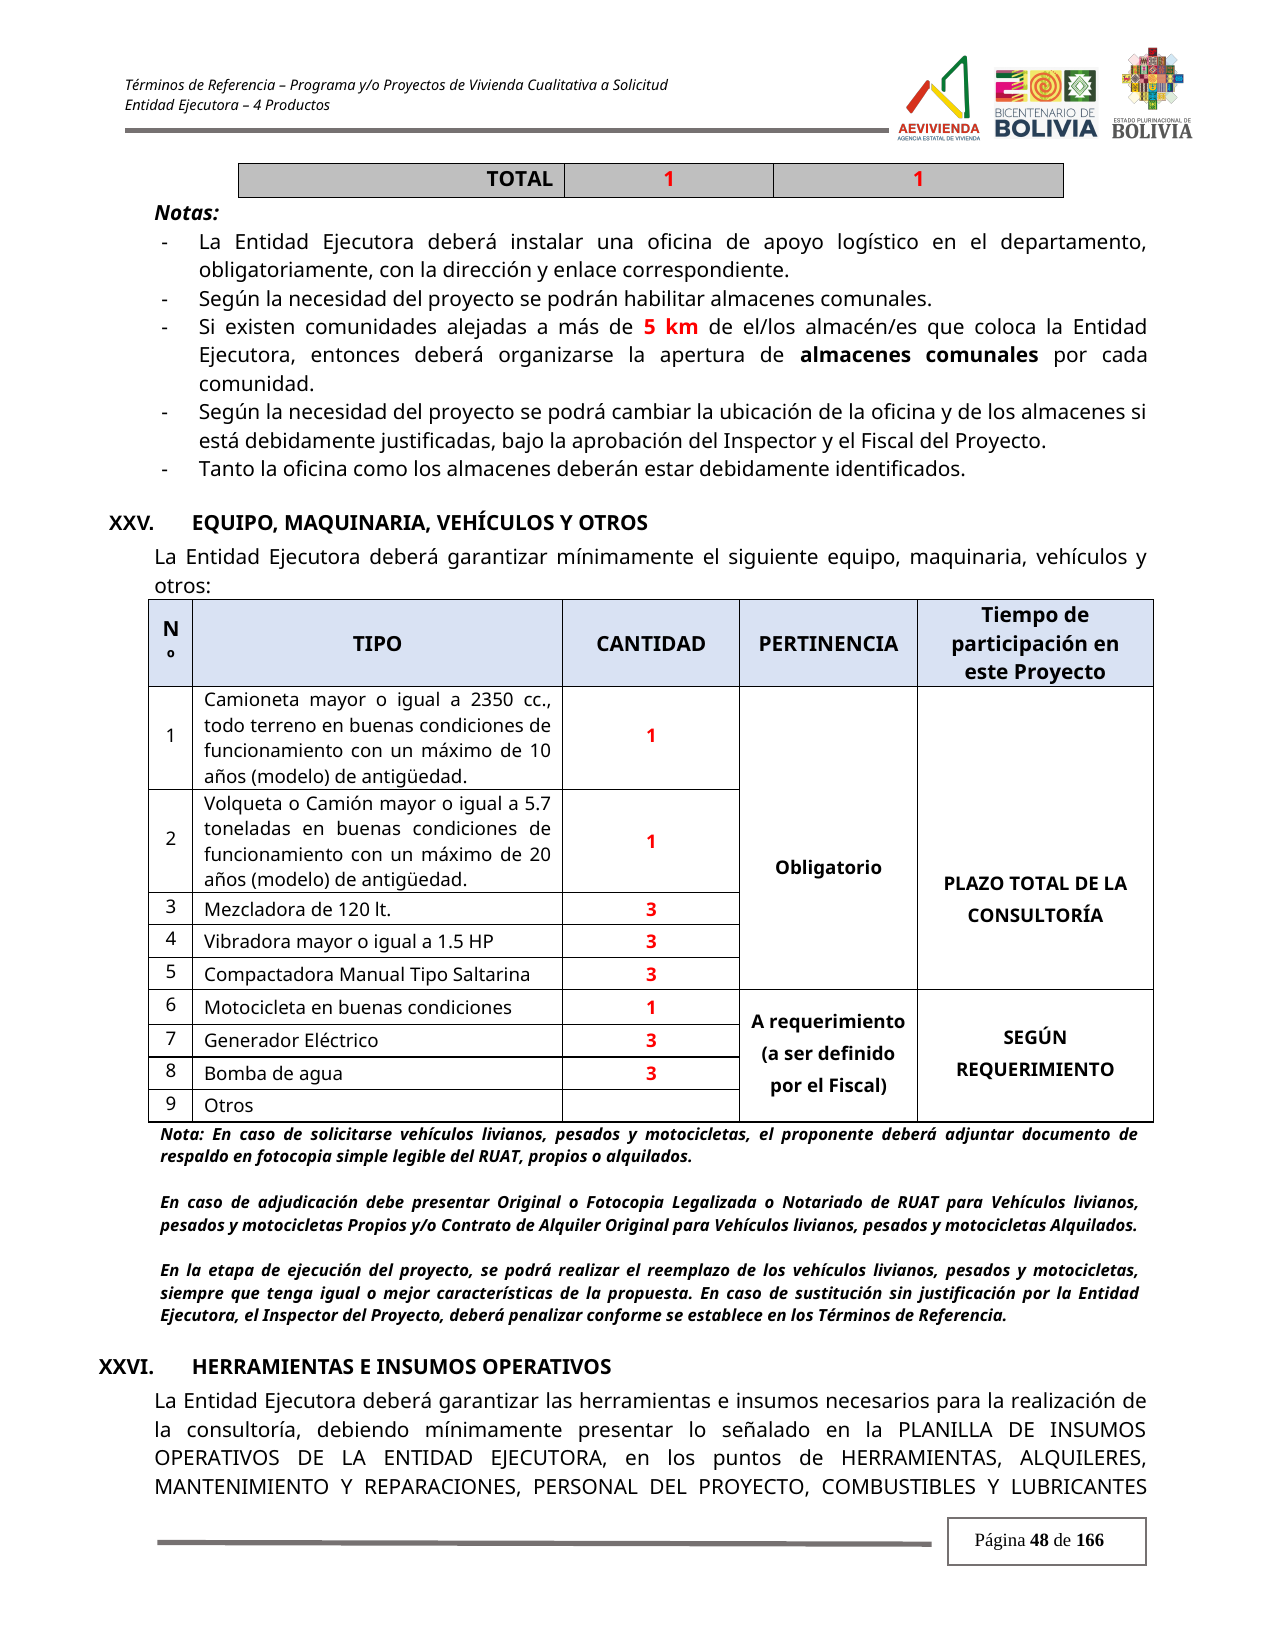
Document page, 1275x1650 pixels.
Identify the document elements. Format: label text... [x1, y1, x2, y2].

list EQUIPO, MAQUINARIA, VEHÍCULOS Y OTROS [154, 508, 1148, 536]
table_cell 1 [563, 790, 739, 892]
table_cell 3 [563, 925, 739, 957]
table_cell 9 [149, 1090, 192, 1121]
table_cell 3 [563, 1058, 739, 1089]
picture [993, 40, 1206, 147]
list Según la necesidad del proyecto se podrán habilitar almacenes comunales. [161, 284, 1148, 312]
list HERRAMIENTAS E INSUMOS OPERATIVOS [154, 1352, 1148, 1380]
table_cell Mezcladora de 120 lt. [193, 893, 562, 924]
table_cell 8 [149, 1058, 192, 1089]
table_cell PLAZO TOTAL DE LA CONSULTORÍA [918, 687, 1153, 989]
table_cell Generador Eléctrico [193, 1025, 562, 1056]
table_cell Bomba de agua [193, 1058, 562, 1089]
table_cell Motocicleta en buenas condiciones [193, 990, 562, 1024]
table_header Nº [149, 600, 192, 686]
list Tanto la oficina como los almacenes deberán estar debidamente identificados. [161, 454, 1148, 483]
picture [891, 47, 986, 148]
table_cell 1 [149, 687, 192, 789]
table_cell 3 [149, 893, 192, 924]
table_cell Vibradora mayor o igual a 1.5 HP [193, 925, 562, 957]
table_cell Nota: En caso de solicitarse vehículos livianos, pesados y motocicletas, el proponente deberá adjuntar documento de respaldo en fotocopia simple legible del RUAT, propios o alquilados. En caso de adjudicación debe presentar Original o Fotocopia Legalizada o Notariado de RUAT para Vehículos livianos, pesados y motocicletas Propios y/o Contrato de Alquiler Original para Vehículos livianos, pesados y motocicletas Alquilados. En la etapa de ejecución del proyecto, se podrá realizar el reemplazo de los vehículos livianos, pesados y motocicletas, siempre que tenga igual o mejor características de la propuesta. En caso de sustitución sin justificación por la Entidad Ejecutora, el Inspector del Proyecto, deberá penalizar conforme se establece en los Términos de Referencia. [149, 1123, 1153, 1327]
table_cell 3 [563, 1025, 739, 1056]
table_header CANTIDAD [563, 600, 739, 686]
table_cell Camioneta mayor o igual a 2350 cc., todo terreno en buenas condiciones de funcionamiento con un máximo de 10 años (modelo) de antigüedad. [193, 687, 562, 789]
table_cell 1 [774, 164, 1063, 197]
table_cell 5 [149, 958, 192, 989]
text La Entidad Ejecutora deberá garantizar mínimamente el siguiente equipo, maquinaria, vehículos y otros: [154, 542, 1148, 599]
table_cell 4 [149, 925, 192, 957]
table_cell 7 [149, 1025, 192, 1056]
table_cell [563, 1090, 739, 1121]
table_cell Otros [193, 1090, 562, 1121]
table_cell A requerimiento (a ser definido por el Fiscal) [740, 990, 917, 1121]
table_cell 1 [565, 164, 773, 197]
table_cell 1 [563, 990, 739, 1024]
table_cell 2 [149, 790, 192, 892]
list Si existen comunidades alejadas a más de 5 km de el/los almacén/es que coloca la Entidad Ejecutora, entonces deberá organizarse la apertura de almacenes comunales por cada comunidad. [161, 312, 1148, 397]
table_cell 3 [563, 893, 739, 924]
table_cell 3 [563, 958, 739, 989]
table_cell Obligatorio [740, 687, 917, 989]
table_cell 1 [563, 687, 739, 789]
table_cell Compactadora Manual Tipo Saltarina [193, 958, 562, 989]
table_header PERTINENCIA [740, 600, 917, 686]
list Según la necesidad del proyecto se podrá cambiar la ubicación de la oficina y de los almacenes si está debidamente justificadas, bajo la aprobación del Inspector y el Fiscal del Proyecto. [161, 397, 1148, 454]
table_cell TOTAL [239, 164, 564, 197]
table_cell SEGÚN REQUERIMIENTO [918, 990, 1153, 1121]
table_header TIPO [193, 600, 562, 686]
table_cell Volqueta o Camión mayor o igual a 5.7 toneladas en buenas condiciones de funcionamiento con un máximo de 20 años (modelo) de antigüedad. [193, 790, 562, 892]
table_cell 6 [149, 990, 192, 1024]
table_header Tiempo de participación en este Proyecto [918, 600, 1153, 686]
list La Entidad Ejecutora deberá instalar una oficina de apoyo logístico en el departamento, obligatoriamente, con la dirección y enlace correspondiente. [161, 227, 1148, 284]
text Notas: [154, 198, 1148, 227]
